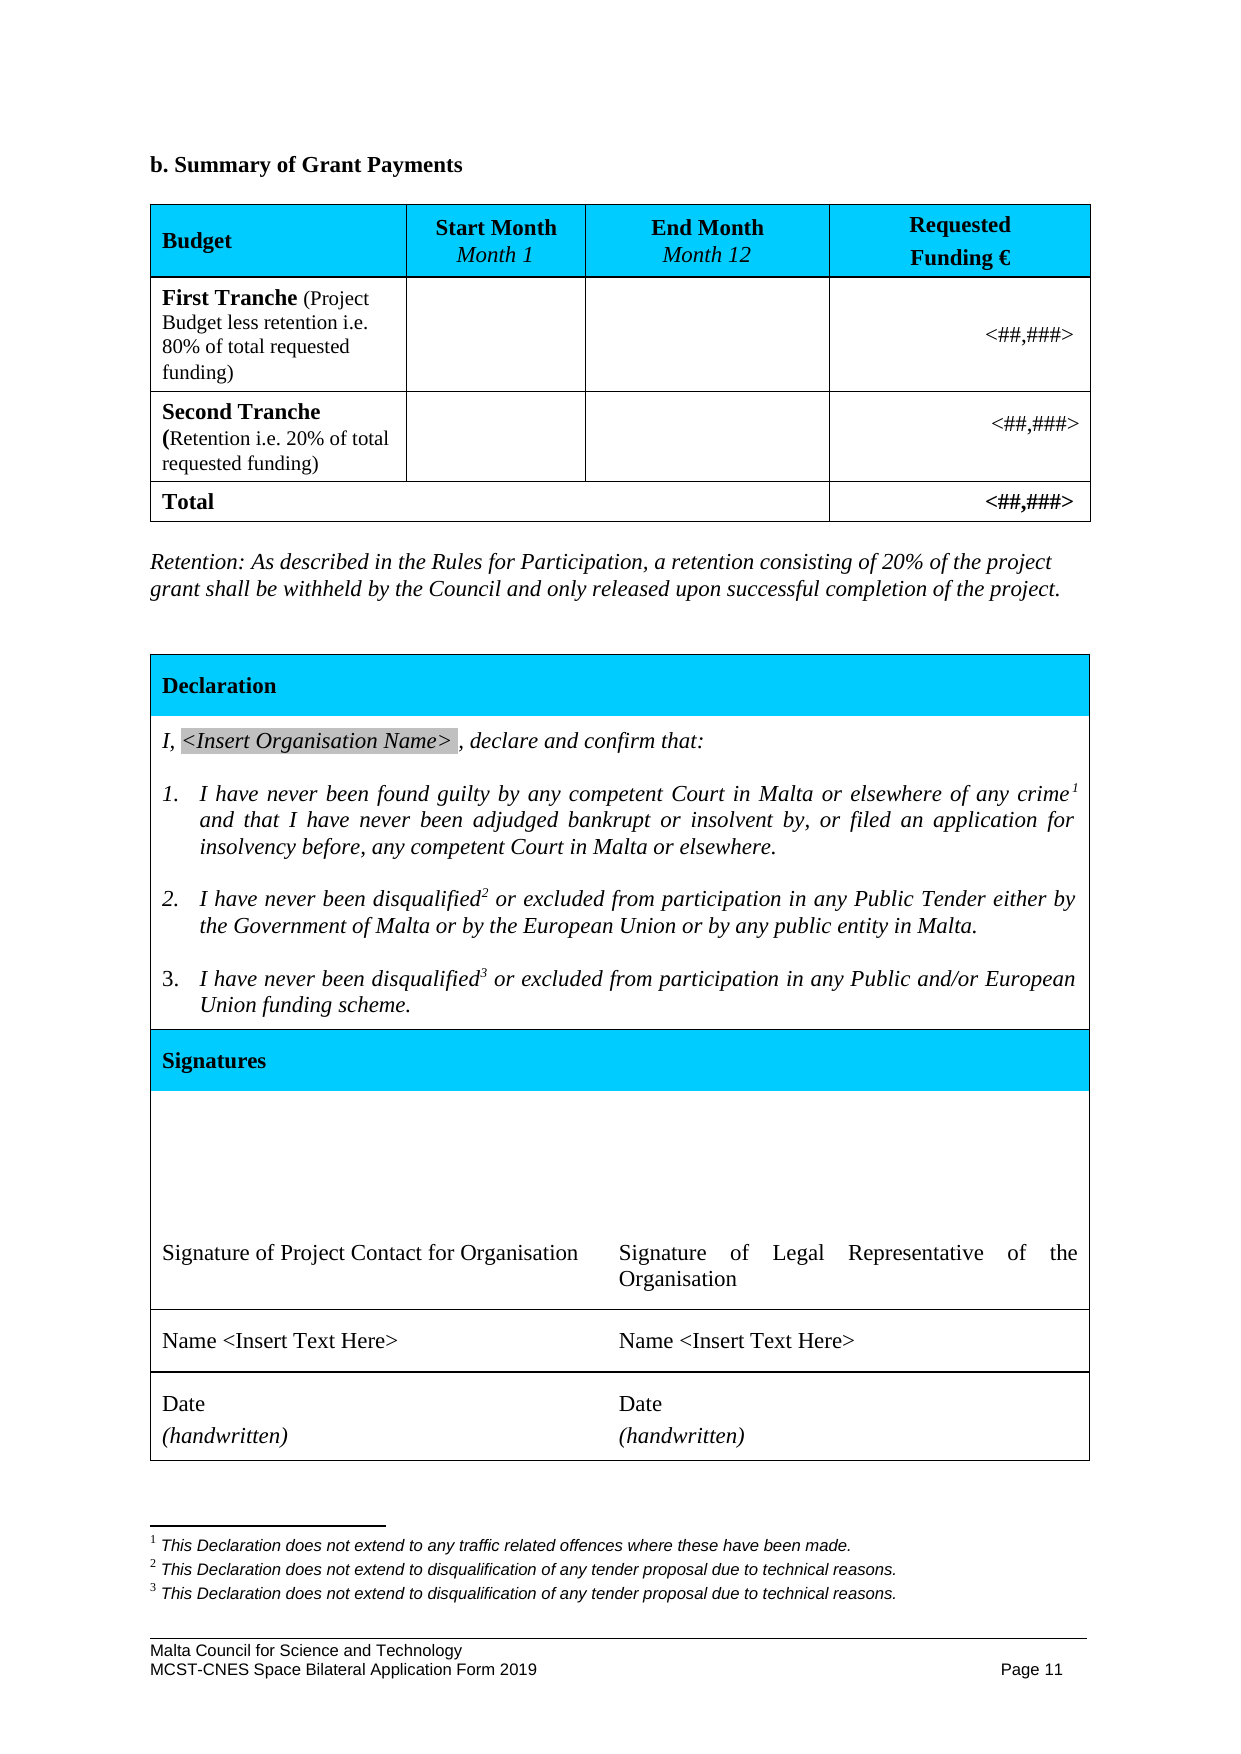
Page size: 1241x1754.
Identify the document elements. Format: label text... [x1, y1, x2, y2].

table_cell brian warrington [830, 392, 1090, 481]
table_header Start Month Month 1 [407, 205, 585, 276]
table_cell I, brian warrington, declare and confirm that: I have never been found guilty by any competent Court in Malta or elsewhere of any crime and that I have never been adjudged bankrupt or insolvent by, or filed an application for insolvency before, any competent Court in Malta or elsewhere. I have never been disqualified or excluded from participation in any Public Tender either by the Government of Malta or by the European Union or by any public entity in Malta. I have never been disqualified or excluded from participation in any Public and/or European Union funding scheme. [151, 716, 1089, 1028]
table_cell brian warrington [830, 278, 1090, 391]
table_cell Total [151, 482, 829, 521]
table_cell Signature of Project Contact for Organisation [151, 1091, 607, 1309]
table_cell [586, 392, 829, 481]
table_cell [407, 392, 585, 481]
table_cell [586, 278, 829, 391]
table_header Requested Funding € [830, 205, 1090, 276]
text Retention: As described in the Rules for Participation, a retention consisting of 20% of the project grant shall be withheld by the Council and only released upon successful completion of the project. [150, 548, 1090, 601]
table_cell Date (handwritten) [608, 1373, 1089, 1460]
table_cell Signature of Legal Representative of the Organisation [608, 1091, 1089, 1309]
table_cell Date (handwritten) [151, 1373, 607, 1460]
table_cell Second Tranche (Retention i.e. 20% of total requested funding) [151, 392, 406, 481]
text b. Summary of Grant Payments [150, 151, 1090, 177]
table_cell First Tranche (Project Budget less retention i.e. 80% of total requested funding) [151, 278, 406, 391]
table_cell [407, 278, 585, 391]
table_cell brian warrington [830, 482, 1090, 521]
table_header Budget [151, 205, 406, 276]
table_header End Month Month 12 [586, 205, 829, 276]
table_header Declaration [151, 655, 1089, 716]
table_cell Name brian warrington [608, 1310, 1089, 1371]
table_cell Name brian warrington [151, 1310, 607, 1371]
table_cell Signatures [151, 1030, 1089, 1091]
